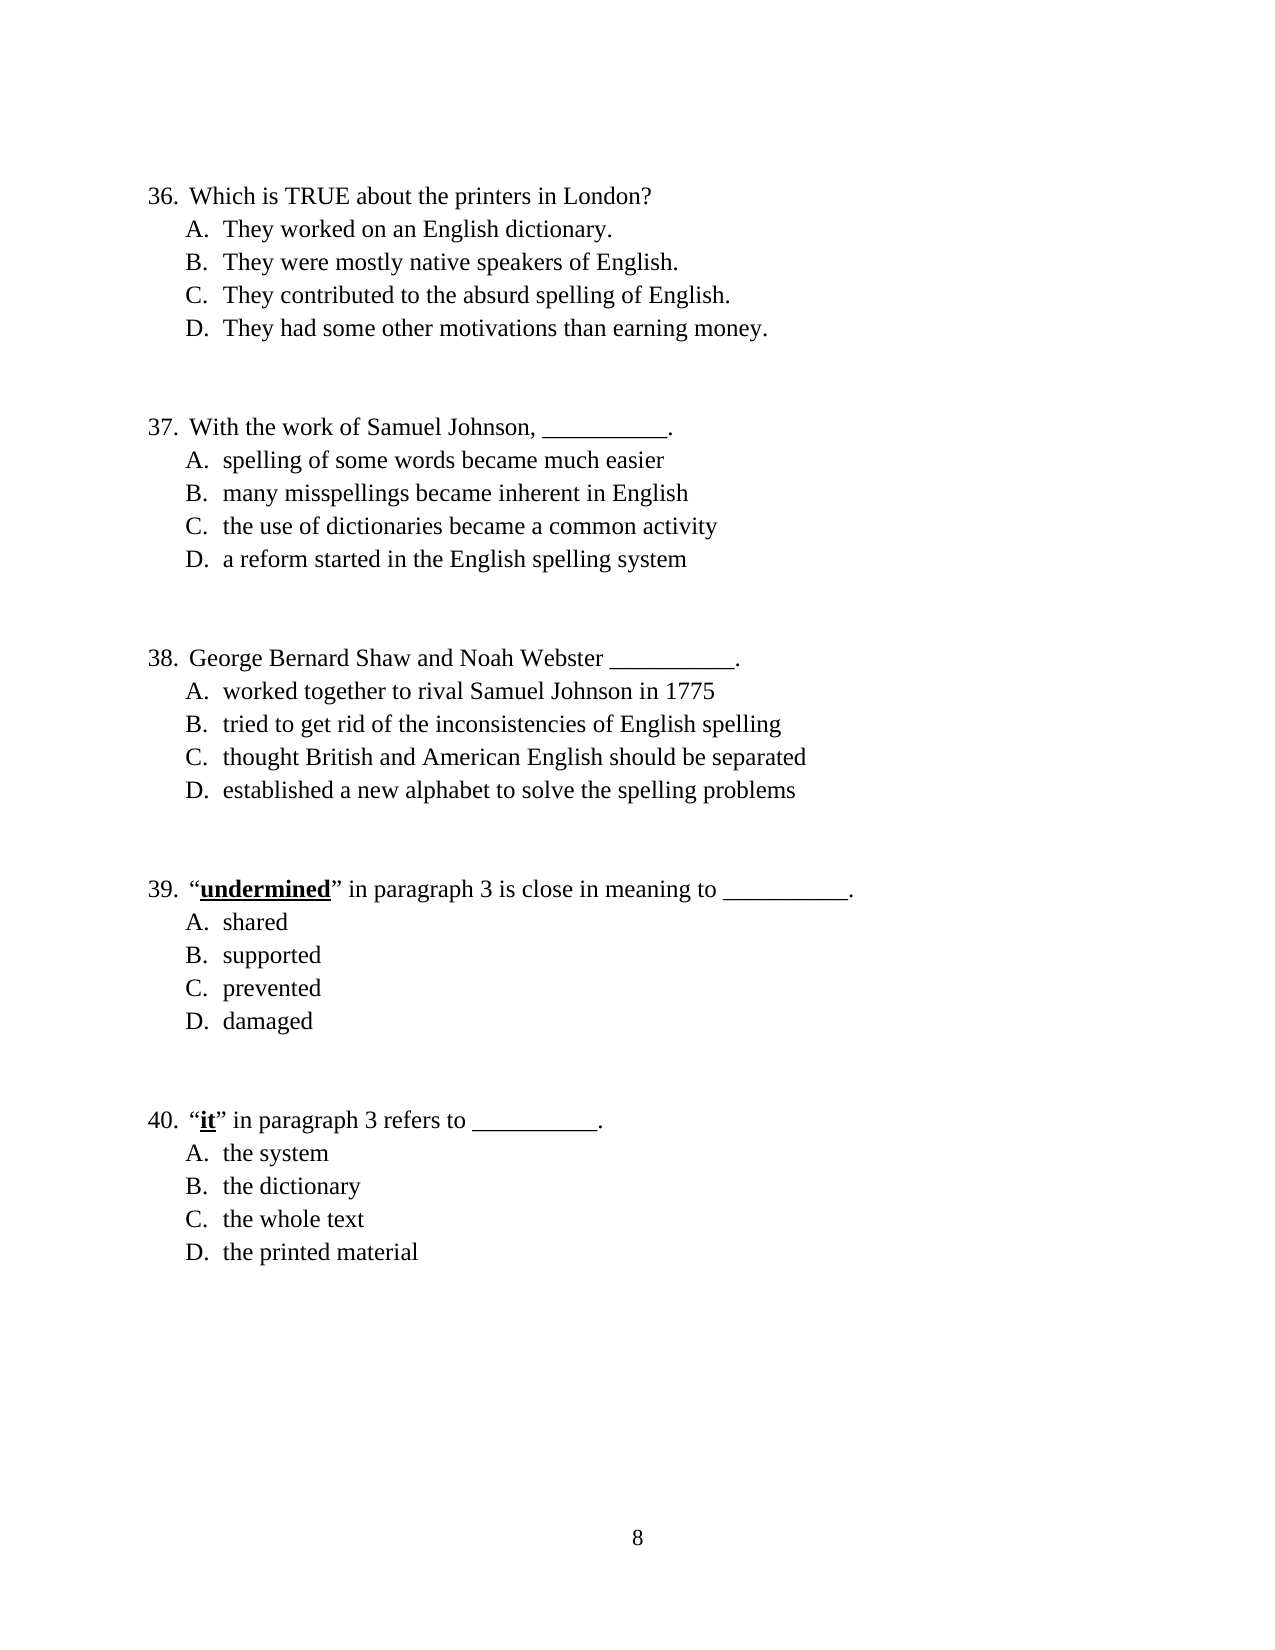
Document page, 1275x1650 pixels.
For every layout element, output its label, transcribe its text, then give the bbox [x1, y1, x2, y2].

list “it” in paragraph 3 refers to __________. [148, 1105, 1127, 1134]
list the system [185, 1138, 1127, 1167]
list tried to get rid of the inconsistencies of English spelling [185, 709, 1127, 738]
list the dictionary [185, 1171, 1127, 1200]
list the whole text [185, 1204, 1127, 1233]
list spelling of some words became much easier [185, 445, 1127, 474]
list They had some other motivations than earning money. [185, 313, 1127, 342]
list prevented [185, 973, 1127, 1002]
list Which is TRUE about the printers in London? [148, 181, 1127, 209]
list many misspellings became inherent in English [185, 478, 1127, 507]
list a reform started in the English spelling system [185, 544, 1127, 573]
list They contributed to the absurd spelling of English. [185, 280, 1127, 308]
list the use of dictionaries became a common activity [185, 511, 1127, 540]
list George Bernard Shaw and Noah Webster __________. [148, 643, 1127, 672]
list damaged [185, 1006, 1127, 1035]
list thought British and American English should be separated [185, 742, 1127, 771]
list shared [185, 907, 1127, 936]
list supported [185, 940, 1127, 969]
list They were mostly native speakers of English. [185, 247, 1127, 276]
list worked together to rival Samuel Johnson in 1775 [185, 676, 1127, 705]
list established a new alphabet to solve the spelling problems [185, 775, 1127, 804]
list the printed material [185, 1237, 1127, 1266]
list “undermined” in paragraph 3 is close in meaning to __________. [148, 874, 1127, 903]
list With the work of Samuel Johnson, __________. [148, 412, 1127, 441]
list They worked on an English dictionary. [185, 214, 1127, 242]
